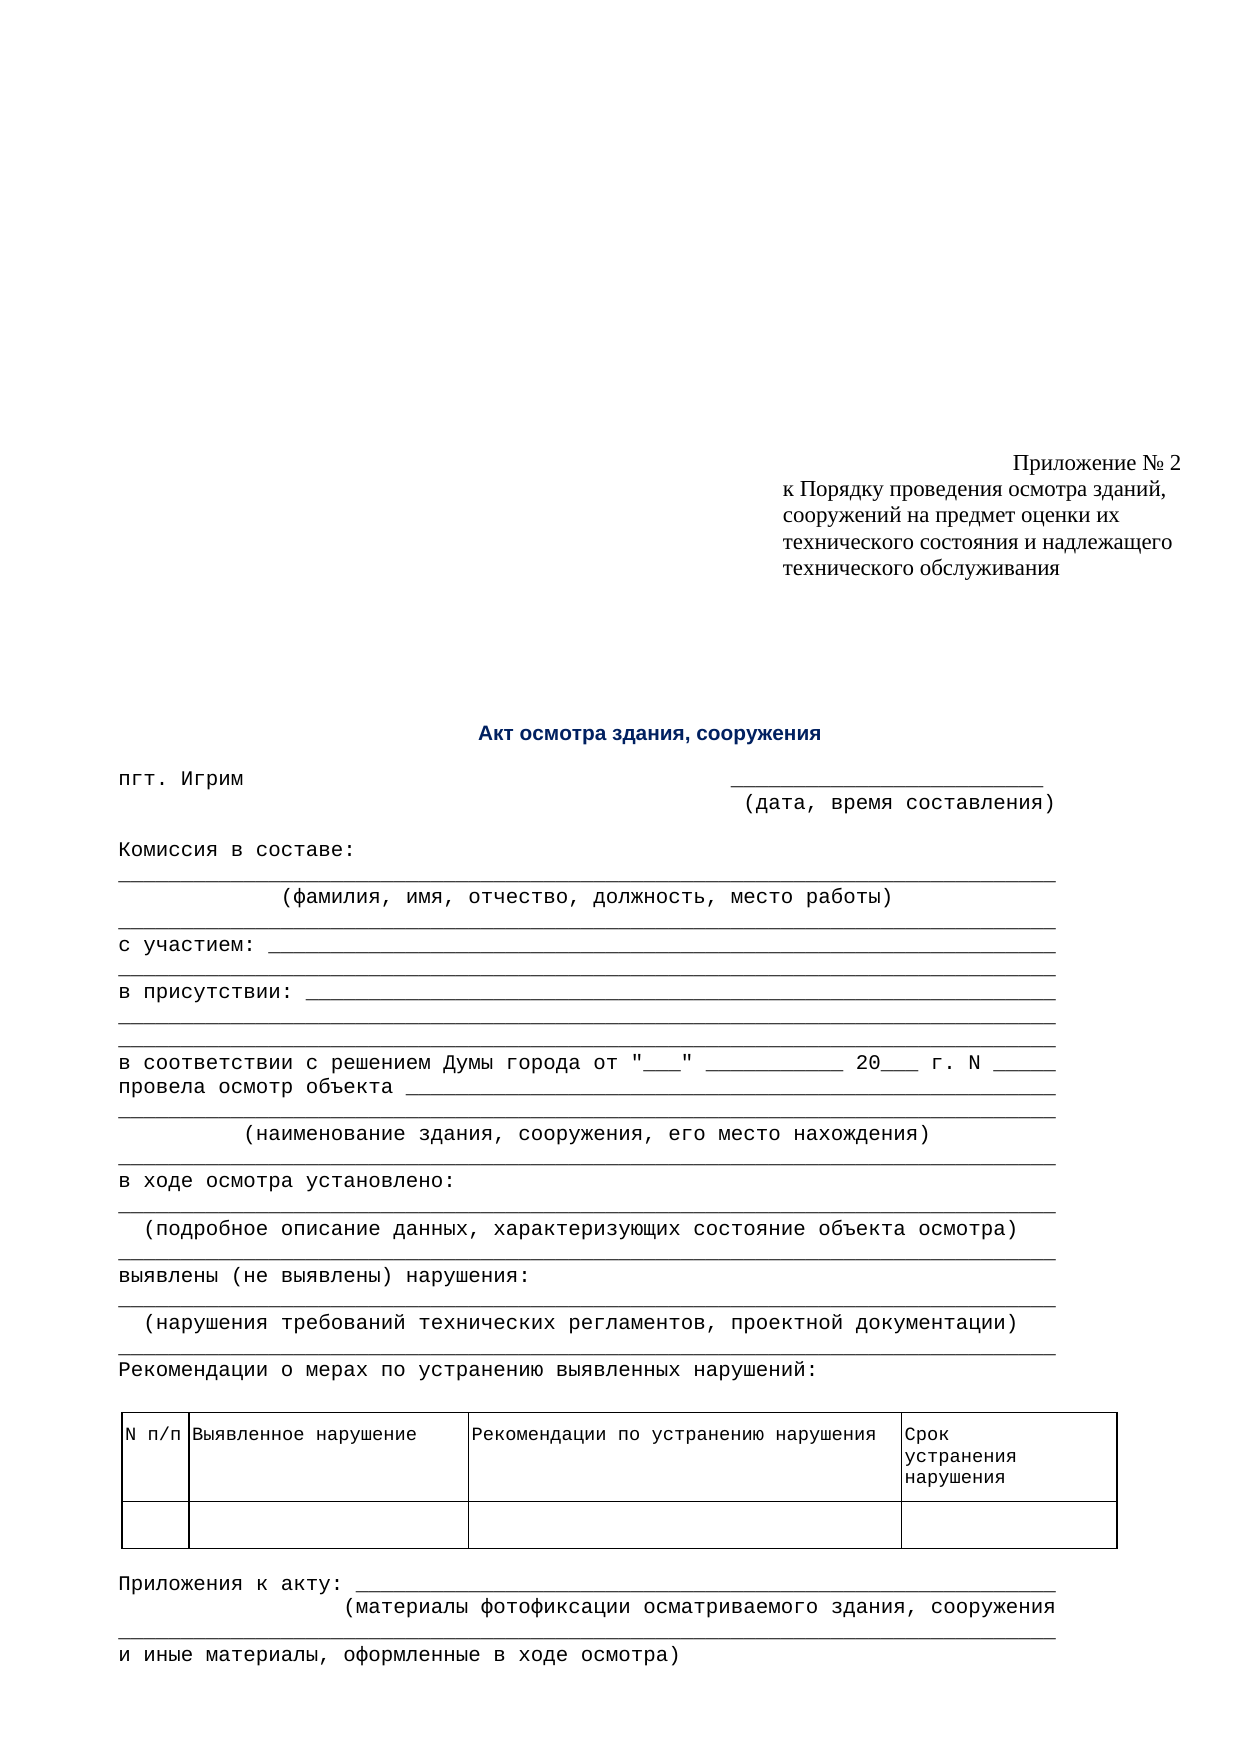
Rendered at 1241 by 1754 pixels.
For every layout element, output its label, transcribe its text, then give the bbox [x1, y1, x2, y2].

text (материалы фотофиксации осматриваемого здания, сооружения [118, 1597, 1181, 1620]
text сооружений на предмет оценки их [118, 501, 1181, 528]
text (наименование здания, сооружения, его место нахождения) [118, 1123, 1181, 1147]
text с участием: _______________________________________________________________ [118, 934, 1181, 957]
table_header Рекомендации по устранению нарушения [469, 1413, 901, 1501]
text ___________________________________________________________________________ [118, 1147, 1181, 1170]
text технического состояния и надлежащего [118, 528, 1181, 554]
text ___________________________________________________________________________ [118, 1241, 1181, 1265]
text ___________________________________________________________________________ [118, 1028, 1181, 1052]
text в присутствии: ____________________________________________________________ [118, 981, 1181, 1005]
table_cell [902, 1502, 1116, 1548]
text ___________________________________________________________________________ [118, 1099, 1181, 1123]
text ___________________________________________________________________________ [118, 863, 1181, 886]
text ___________________________________________________________________________ [118, 957, 1181, 981]
text к Порядку проведения осмотра зданий, [118, 475, 1181, 501]
text технического обслуживания [118, 554, 1181, 580]
table_cell [123, 1502, 188, 1548]
text (фамилия, имя, отчество, должность, место работы) [118, 886, 1181, 910]
table_header N п/п [123, 1413, 188, 1501]
text (дата, время составления) [118, 792, 1181, 816]
text (нарушения требований технических регламентов, проектной документации) [118, 1312, 1181, 1336]
text ___________________________________________________________________________ [118, 1620, 1181, 1644]
table_cell [190, 1502, 468, 1548]
text (подробное описание данных, характеризующих состояние объекта осмотра) [118, 1217, 1181, 1241]
text Акт осмотра здания, сооружения [118, 721, 1181, 744]
table_header Выявленное нарушение [190, 1413, 468, 1501]
text Приложение № 2 [118, 449, 1181, 475]
text ___________________________________________________________________________ [118, 1288, 1181, 1312]
text Приложения к акту: ________________________________________________________ [118, 1573, 1181, 1597]
text провела осмотр объекта ____________________________________________________ [118, 1076, 1181, 1099]
text ___________________________________________________________________________ [118, 1194, 1181, 1217]
table_header Срок устранения нарушения [902, 1413, 1116, 1501]
text ___________________________________________________________________________ [118, 910, 1181, 934]
text в соответствии с решением Думы города от "___" ___________ 20___ г. N _____ [118, 1052, 1181, 1076]
text ___________________________________________________________________________ [118, 1336, 1181, 1359]
text Рекомендации о мерах по устранению выявленных нарушений: [118, 1359, 1181, 1383]
text пгт. Игрим _________________________ [118, 768, 1181, 792]
text выявлены (не выявлены) нарушения: [118, 1265, 1181, 1288]
table_cell [469, 1502, 901, 1548]
text ___________________________________________________________________________ [118, 1005, 1181, 1028]
text Комиссия в составе: [118, 839, 1181, 863]
text и иные материалы, оформленные в ходе осмотра) [118, 1644, 1181, 1667]
text в ходе осмотра установлено: [118, 1170, 1181, 1194]
